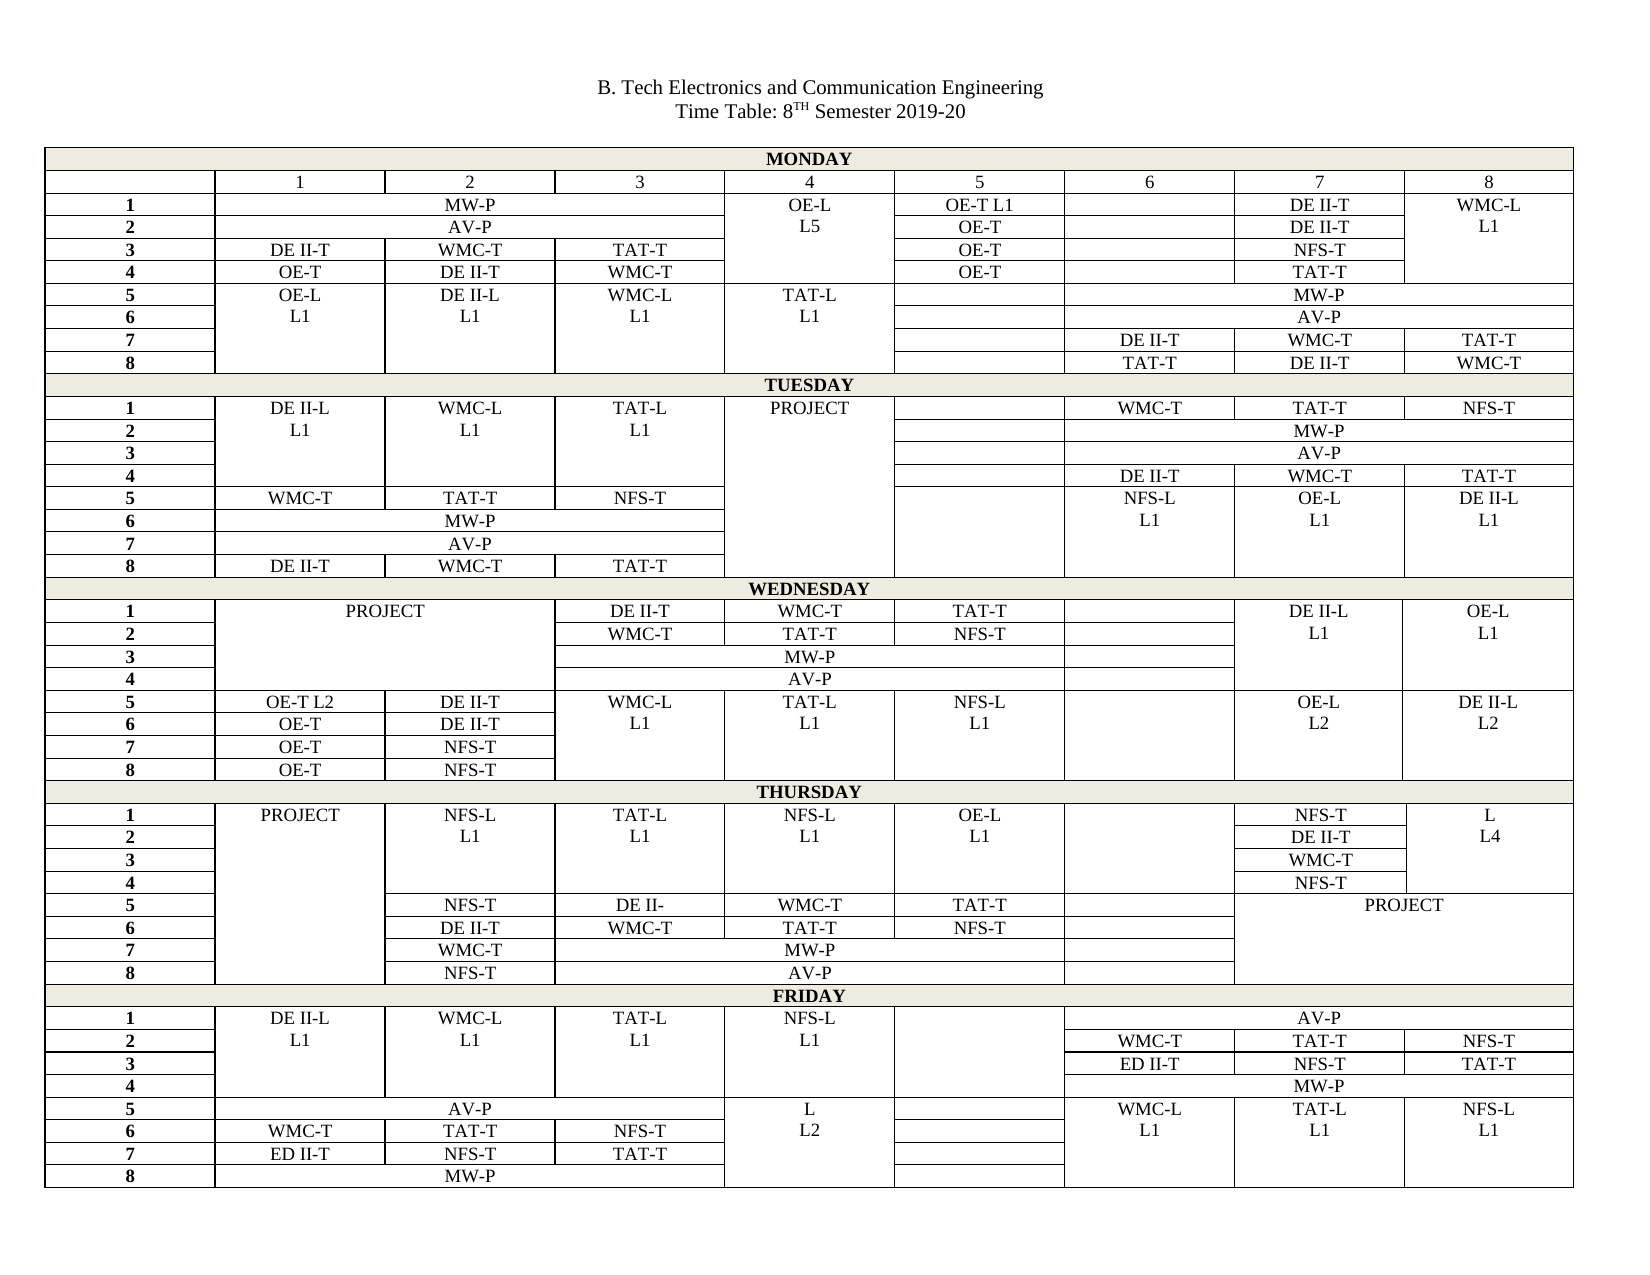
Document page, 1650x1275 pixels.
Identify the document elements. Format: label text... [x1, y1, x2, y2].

table_cell 5 [46, 894, 214, 916]
table_cell MW-P [216, 510, 724, 531]
table_cell L L4 [1407, 804, 1573, 893]
table_cell WMC-T [1235, 329, 1404, 351]
table_cell TAT-T [895, 894, 1064, 916]
table_cell NFS-L L1 [1065, 487, 1234, 577]
table_cell WMC-T [725, 600, 894, 622]
table_cell [895, 442, 1064, 464]
table_cell OE-T [895, 261, 1064, 283]
table_cell OE-T [216, 261, 384, 283]
table_cell WMC-T [1235, 465, 1404, 486]
table_cell TAT-T [1405, 329, 1573, 351]
table_cell NFS-T [556, 1120, 724, 1142]
table_cell MW-P [1065, 1075, 1573, 1097]
table_header MONDAY [46, 148, 1573, 170]
table_cell PROJECT [725, 397, 894, 577]
table_cell ED II-T [216, 1143, 384, 1164]
table_cell DE II-T [1235, 194, 1404, 215]
table_cell OE-T L1 [895, 194, 1064, 215]
table_cell TAT-T [386, 487, 554, 509]
table_cell OE-T L2 [216, 691, 384, 712]
table_cell [895, 1120, 1064, 1142]
table_cell TAT-L L1 [556, 397, 724, 486]
table_cell 4 [46, 1075, 214, 1097]
text Time Table: 8TH Semester 2019-20 [56, 99, 1584, 123]
table_cell MW-P [1065, 284, 1573, 305]
table_cell OE-L L1 [1235, 487, 1404, 577]
table_cell [895, 1098, 1064, 1119]
table_cell 2 [46, 826, 214, 848]
table_cell 2 [46, 1030, 214, 1051]
table_cell DE II-T [216, 239, 384, 260]
table_cell TAT-T [1235, 1030, 1404, 1051]
table_cell 3 [46, 849, 214, 871]
table_cell 8 [46, 352, 214, 373]
table_cell [1065, 962, 1234, 983]
table_cell 6 [46, 1120, 214, 1142]
table_cell DE II-L L1 [216, 397, 384, 486]
table_cell AV-P [216, 532, 724, 554]
table_cell MW-P [556, 939, 1064, 961]
table_cell [1065, 261, 1234, 283]
table_cell WMC-T [556, 623, 724, 644]
table_cell AV-P [216, 216, 724, 238]
table_cell AV-P [216, 1098, 724, 1119]
table_cell [1065, 691, 1234, 780]
table_cell NFS-T [1235, 1053, 1404, 1074]
table_cell MW-P [1065, 420, 1573, 441]
table_cell NFS-T [1235, 872, 1406, 893]
table_cell OE-T [216, 736, 384, 757]
table_cell NFS-T [556, 487, 724, 509]
table_cell TAT-L L1 [725, 691, 894, 780]
table_cell 1 [46, 804, 214, 825]
table_cell 8 [46, 759, 214, 780]
table_cell DE II-T [1235, 826, 1406, 848]
table_cell [895, 329, 1064, 351]
table_cell NFS-L L1 [895, 691, 1064, 780]
table_cell DE II- [556, 894, 724, 916]
table_cell OE-L L2 [1235, 691, 1402, 780]
table_cell WMC-L L1 [1065, 1098, 1234, 1187]
table_cell WMC-T [725, 894, 894, 916]
table_cell AV-P [1065, 1007, 1573, 1029]
table_cell WMC-T [216, 487, 384, 509]
table_cell MW-P [556, 646, 1064, 667]
table_cell TAT-T [725, 917, 894, 938]
table_cell OE-T [895, 216, 1064, 238]
table_cell 1 [46, 194, 214, 215]
table_cell 6 [46, 713, 214, 735]
table_cell MW-P [216, 1165, 724, 1187]
table_cell [1065, 216, 1234, 238]
table_cell NFS-T [1235, 239, 1404, 260]
table_cell NFS-T [386, 736, 554, 757]
table_cell TAT-T [556, 555, 724, 577]
table_cell NFS-L L1 [725, 1007, 894, 1097]
table_cell 6 [46, 917, 214, 938]
table_cell NFS-T [1235, 804, 1406, 825]
table_cell 8 [46, 555, 214, 577]
table_cell DE II-T [1065, 329, 1234, 351]
table_cell WMC-T [556, 917, 724, 938]
table_cell TAT-L L1 [556, 1007, 724, 1097]
table_cell DE II-T [1065, 465, 1234, 486]
table_cell WMC-T [556, 261, 724, 283]
table_cell NFS-L L1 [725, 804, 894, 893]
table_cell TAT-T [1235, 261, 1404, 283]
table_cell TAT-L L1 [1235, 1098, 1404, 1187]
table_cell 8 [1405, 171, 1573, 192]
table_cell OE-L L5 [725, 194, 894, 283]
table_cell 3 [46, 442, 214, 464]
table_cell 6 [46, 306, 214, 328]
table_cell [895, 487, 1064, 577]
table_cell 5 [46, 284, 214, 305]
table_cell [1065, 939, 1234, 961]
table_cell NFS-T [386, 1143, 554, 1164]
table_cell [1065, 646, 1234, 667]
table_cell TAT-T [1235, 397, 1404, 418]
table_cell NFS-T [386, 962, 554, 983]
table_cell [1065, 894, 1234, 916]
table_cell WMC-T [1065, 397, 1234, 418]
table_cell 4 [46, 668, 214, 690]
table_cell 1 [46, 397, 214, 418]
table_cell TAT-L L1 [556, 804, 724, 893]
table_cell [895, 284, 1064, 305]
table_cell 7 [46, 329, 214, 351]
table_cell TAT-T [895, 600, 1064, 622]
table_cell [1065, 239, 1234, 260]
table_cell OE-T [895, 239, 1064, 260]
table_cell 7 [46, 532, 214, 554]
table_cell DE II-T [1235, 216, 1404, 238]
table_cell OE-T [216, 713, 384, 735]
table_cell OE-L L1 [1403, 600, 1573, 690]
table_cell 1 [46, 1007, 214, 1029]
table_cell [895, 352, 1064, 373]
table_cell 7 [1235, 171, 1404, 192]
table_cell NFS-L L1 [1405, 1098, 1573, 1187]
table_cell DE II-L L1 [1405, 487, 1573, 577]
table_cell WMC-L L1 [386, 1007, 554, 1097]
table_cell MW-P [216, 194, 724, 215]
table_cell 8 [46, 1165, 214, 1187]
table_cell 5 [46, 1098, 214, 1119]
table_cell TAT-T [1405, 465, 1573, 486]
table_cell PROJECT [1235, 894, 1573, 983]
table_cell 5 [46, 487, 214, 509]
table_cell [46, 171, 214, 192]
table_cell TAT-T [556, 239, 724, 260]
table_cell DE II-L L1 [386, 284, 554, 373]
table_cell AV-P [556, 962, 1064, 983]
table_cell WMC-T [386, 939, 554, 961]
table_cell [895, 306, 1064, 328]
table_cell THURSDAY [46, 781, 1573, 803]
table_cell 8 [46, 962, 214, 983]
table_cell [1065, 804, 1234, 893]
table_cell WMC-L L1 [556, 691, 724, 780]
table_cell [895, 397, 1064, 418]
table_cell DE II-T [386, 713, 554, 735]
table_cell 2 [46, 420, 214, 441]
table_cell WMC-L L1 [386, 397, 554, 486]
table_cell TAT-T [1065, 352, 1234, 373]
table_cell 7 [46, 736, 214, 757]
table_cell DE II-T [386, 917, 554, 938]
table_cell [1065, 917, 1234, 938]
table_cell 4 [725, 171, 894, 192]
table_cell 6 [46, 510, 214, 531]
table_cell 7 [46, 939, 214, 961]
text B. Tech Electronics and Communication Engineering [56, 75, 1584, 99]
table_cell DE II-T [386, 261, 554, 283]
table_cell NFS-T [895, 917, 1064, 938]
table_cell TAT-T [556, 1143, 724, 1164]
table_cell DE II-T [1235, 352, 1404, 373]
table_cell WMC-L L1 [1405, 194, 1573, 283]
table_cell 4 [46, 872, 214, 893]
table_cell TAT-T [386, 1120, 554, 1142]
table_cell [895, 1143, 1064, 1164]
table_cell 5 [895, 171, 1064, 192]
table_cell 4 [46, 261, 214, 283]
table_cell [895, 465, 1064, 486]
table_cell DE II-T [216, 555, 384, 577]
table_cell 7 [46, 1143, 214, 1164]
table_cell DE II-L L1 [216, 1007, 384, 1097]
table_cell AV-P [556, 668, 1064, 690]
table_cell 6 [1065, 171, 1234, 192]
table_cell NFS-L L1 [386, 804, 554, 893]
table_cell OE-L L1 [216, 284, 384, 373]
table_cell PROJECT [216, 600, 554, 690]
table_cell WMC-T [1405, 352, 1573, 373]
table_cell 1 [46, 600, 214, 622]
table_cell WMC-T [386, 239, 554, 260]
table_cell WMC-T [1065, 1030, 1234, 1051]
table_cell TAT-T [1405, 1053, 1573, 1074]
table_cell DE II-T [386, 691, 554, 712]
table_cell DE II-L L2 [1403, 691, 1573, 780]
table_cell 2 [46, 216, 214, 238]
table_cell [1065, 668, 1234, 690]
table_cell [895, 1007, 1064, 1097]
table_cell DE II-T [556, 600, 724, 622]
table_cell [895, 420, 1064, 441]
table_cell TAT-T [725, 623, 894, 644]
table_cell WEDNESDAY [46, 578, 1573, 599]
table_cell DE II-L L1 [1235, 600, 1402, 690]
table_cell WMC-L L1 [556, 284, 724, 373]
table_cell 3 [46, 1053, 214, 1074]
table_cell NFS-T [895, 623, 1064, 644]
table_cell 2 [386, 171, 554, 192]
table_cell AV-P [1065, 442, 1573, 464]
table_cell 3 [46, 646, 214, 667]
table_cell [1065, 600, 1234, 622]
table_cell 2 [46, 623, 214, 644]
table_cell 4 [46, 465, 214, 486]
table_cell ED II-T [1065, 1053, 1234, 1074]
table_cell TAT-L L1 [725, 284, 894, 373]
table_cell NFS-T [1405, 397, 1573, 418]
table_cell NFS-T [386, 759, 554, 780]
table_cell AV-P [1065, 306, 1573, 328]
table_cell NFS-T [1405, 1030, 1573, 1051]
table_cell [1065, 623, 1234, 644]
table_cell 3 [46, 239, 214, 260]
table_cell NFS-T [386, 894, 554, 916]
table_cell L L2 [725, 1098, 894, 1187]
table_cell 3 [556, 171, 724, 192]
table_cell 1 [216, 171, 384, 192]
table_cell WMC-T [1235, 849, 1406, 871]
table_cell OE-L L1 [895, 804, 1064, 893]
table_cell 5 [46, 691, 214, 712]
table_cell WMC-T [216, 1120, 384, 1142]
table_cell WMC-T [386, 555, 554, 577]
table_cell PROJECT [216, 804, 384, 983]
table_cell OE-T [216, 759, 384, 780]
table_cell [895, 1165, 1064, 1187]
table_cell TUESDAY [46, 374, 1573, 396]
table_cell FRIDAY [46, 985, 1573, 1006]
table_cell [1065, 194, 1234, 215]
